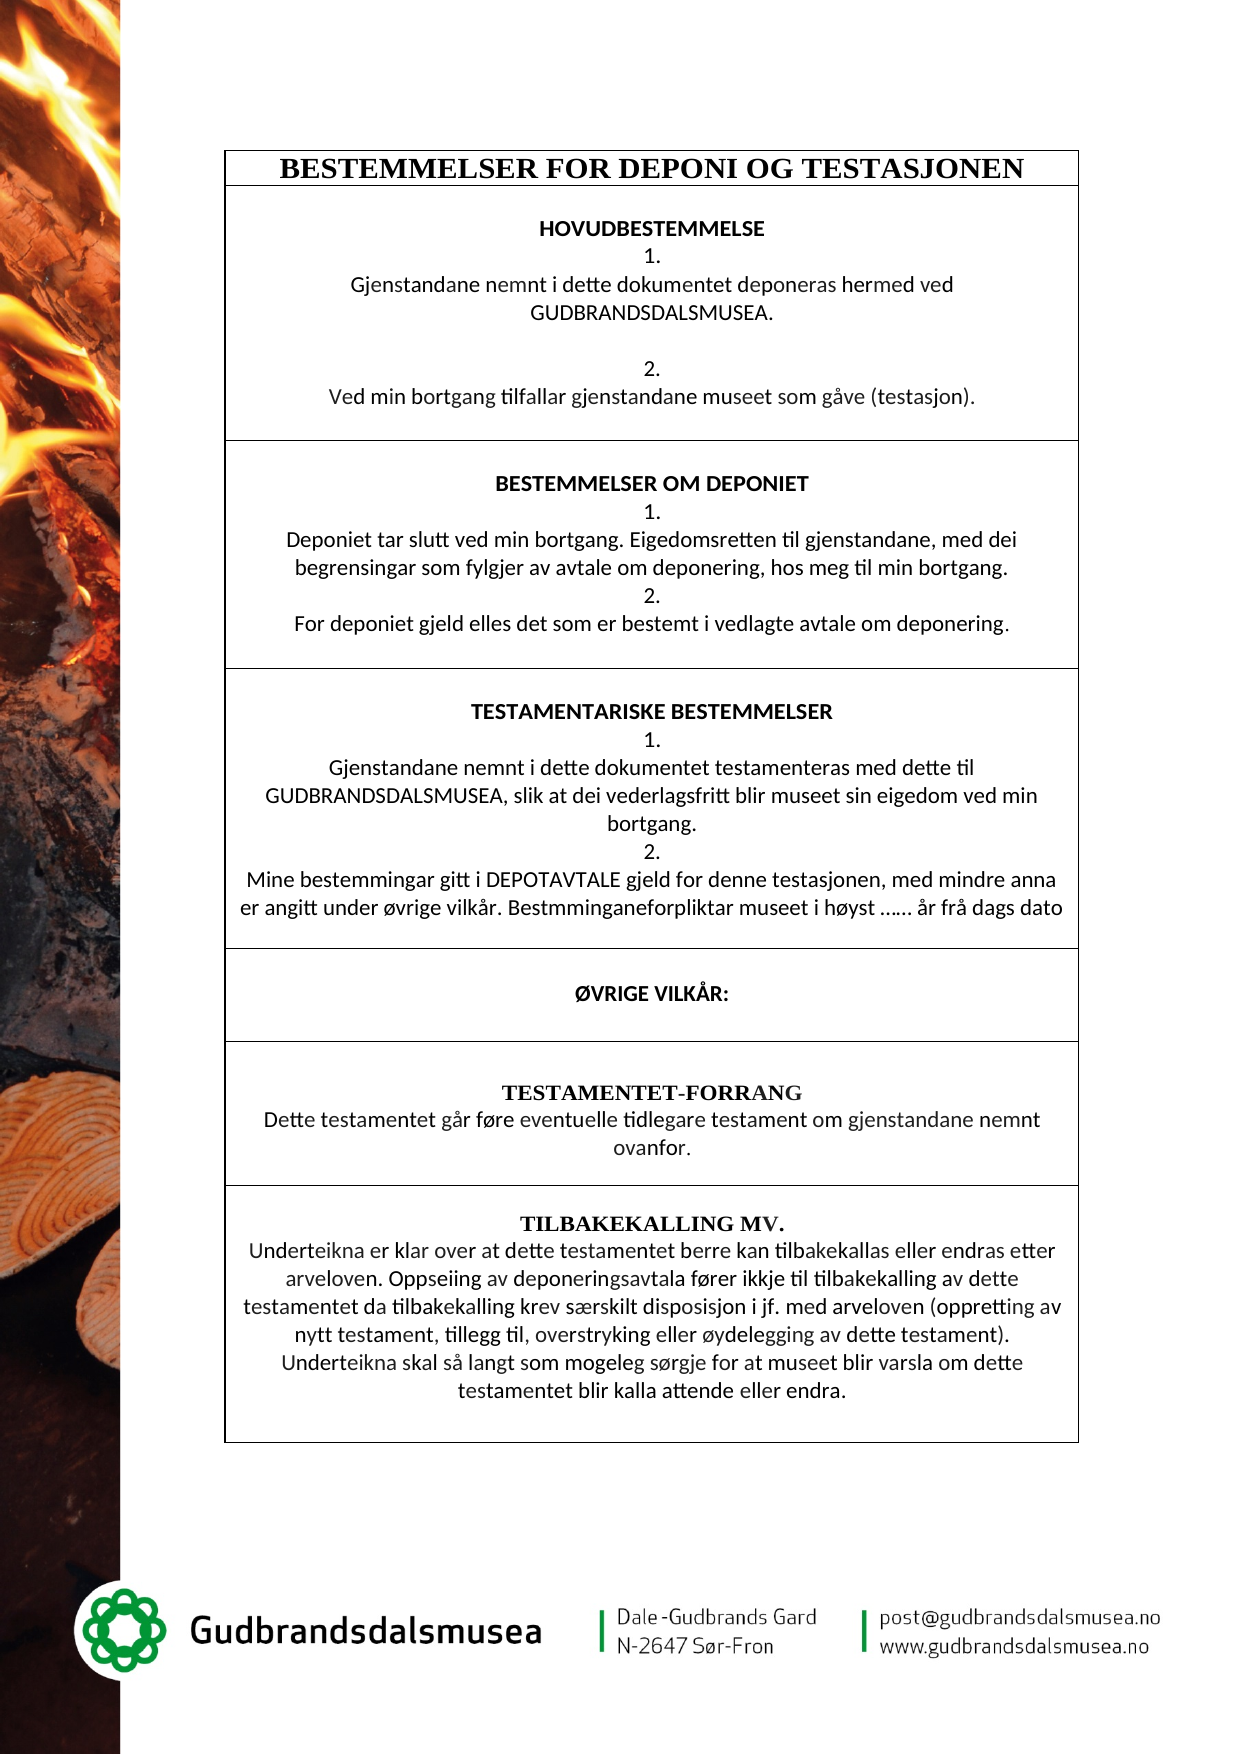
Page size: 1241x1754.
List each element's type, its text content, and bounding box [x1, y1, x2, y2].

picture [0, 0, 1241, 1754]
table_header BESTEMMELSER FOR DEPONI OG TESTASJONEN [226, 151, 1078, 184]
table_cell TESTAMENTET-FORRANG Dette testamentet går føre eventuelle tidlegare testament om gjenstandane nemnt ovanfor. [226, 1042, 1078, 1185]
table_cell HOVUDBESTEMMELSE 1. Gjenstandane nemnt i dette dokumentet deponeras hermed ved GUDBRANDSDALSMUSEA. 2. Ved min bortgang tilfallar gjenstandane museet som gåve (testasjon). [226, 186, 1078, 440]
table_cell TESTAMENTARISKE BESTEMMELSER 1. Gjenstandane nemnt i dette dokumentet testamenteras med dette til GUDBRANDSDALSMUSEA, slik at dei vederlagsfritt blir museet sin eigedom ved min bortgang. 2. Mine bestemmingar gitt i DEPOTAVTALE gjeld for denne testasjonen, med mindre anna er angitt under øvrige vilkår. Bestmminganeforpliktar museet i høyst …… år frå dags dato [226, 669, 1078, 948]
table_cell BESTEMMELSER OM DEPONIET 1. Deponiet tar slutt ved min bortgang. Eigedomsretten til gjenstandane, med dei begrensingar som fylgjer av avtale om deponering, hos meg til min bortgang. 2. For deponiet gjeld elles det som er bestemt i vedlagte avtale om deponering. [226, 441, 1078, 668]
table_cell ØVRIGE VILKÅR: [226, 949, 1078, 1041]
table_cell TILBAKEKALLING MV. Underteikna er klar over at dette testamentet berre kan tilbakekallas eller endras etter arveloven. Oppseiing av deponeringsavtala fører ikkje til tilbakekalling av dette testamentet da tilbakekalling krev særskilt disposisjon i jf. med arveloven (oppretting av nytt testament, tillegg til, overstryking eller øydelegging av dette testament). Underteikna skal så langt som mogeleg sørgje for at museet blir varsla om dette testamentet blir kalla attende eller endra. [226, 1186, 1078, 1442]
